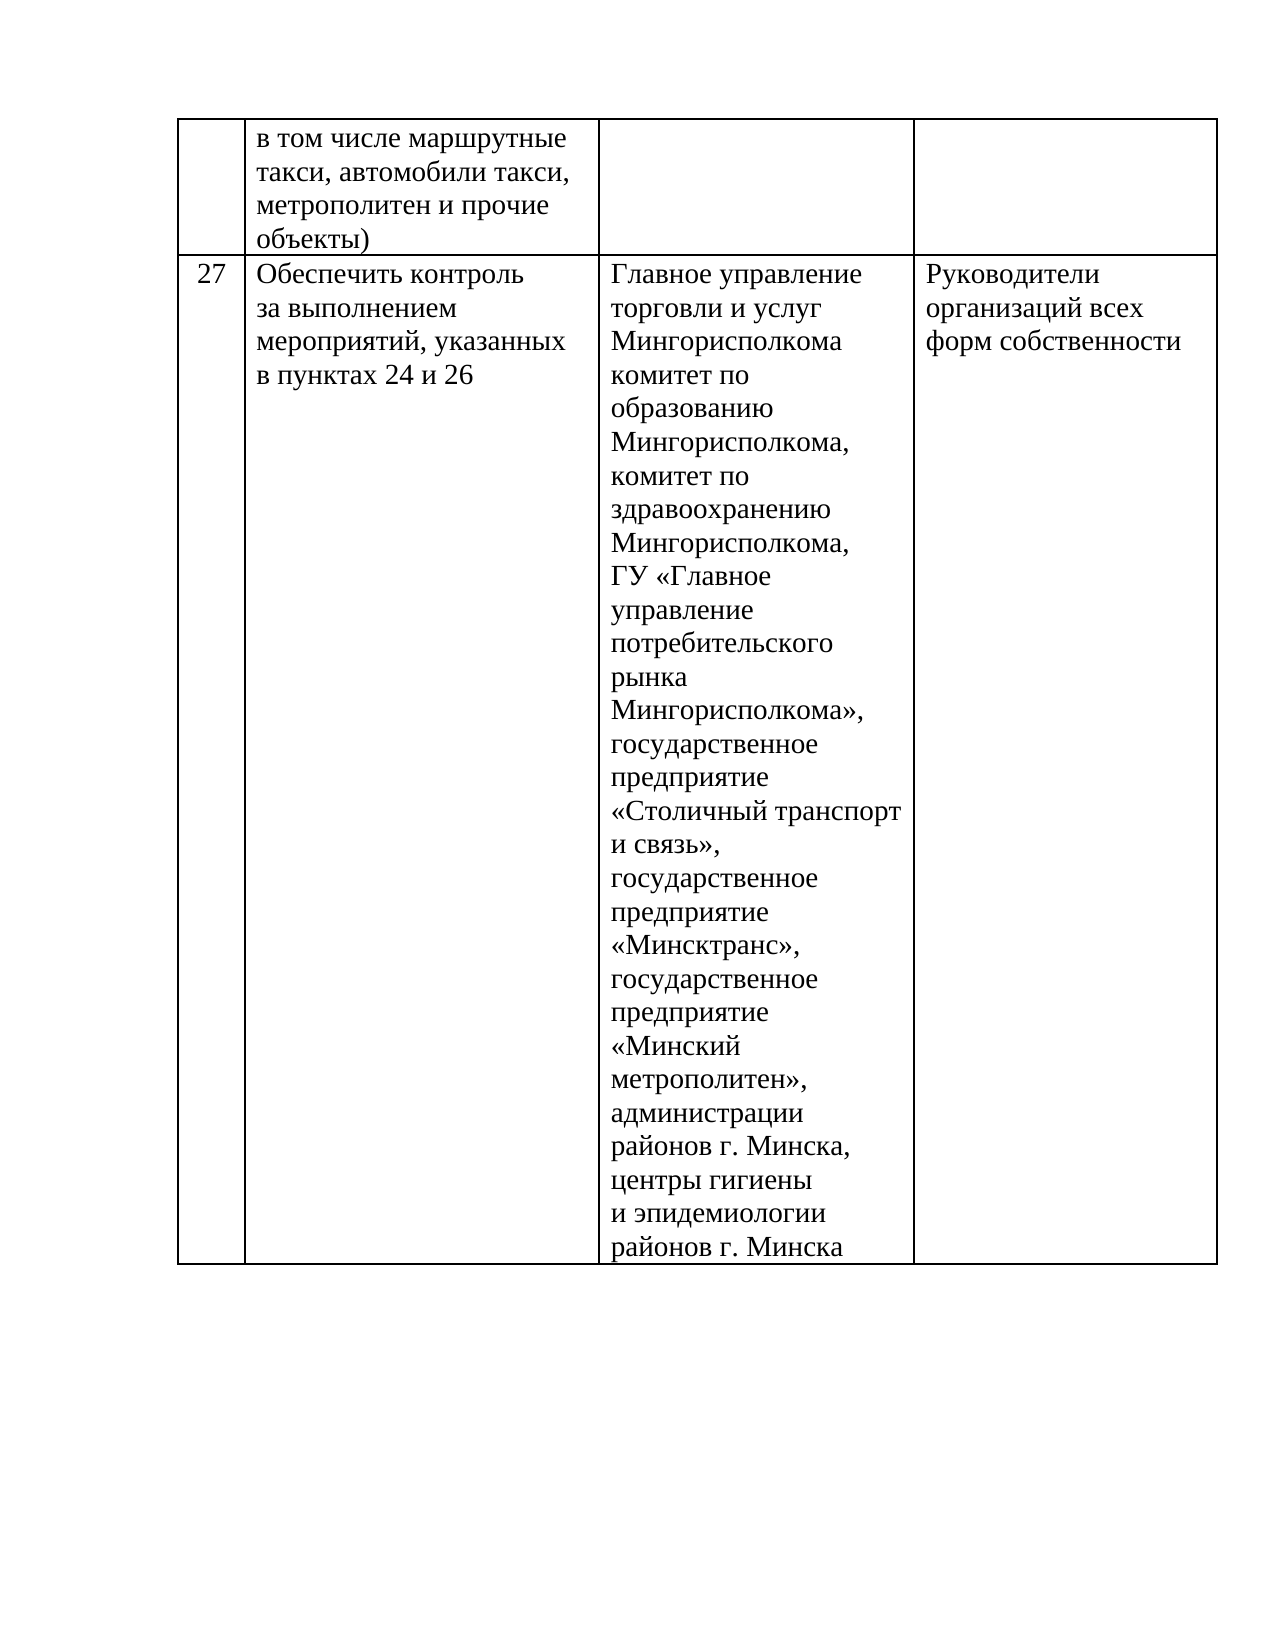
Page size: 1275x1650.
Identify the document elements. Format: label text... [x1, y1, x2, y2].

table_cell 27 [179, 256, 244, 1263]
table_cell Обеспечить контроль за выполнением мероприятий, указанных в пунктах 24 и 26 [246, 256, 598, 1263]
table_cell Главное управление торговли и услуг Мингорисполкома комитет по образованию Мингорисполкома, комитет по здравоохранению Мингорисполкома, ГУ «Главное управление потребительского рынка Мингорисполкома», государственное предприятие «Столичный транспорт и связь», государственное предприятие «Минсктранс», государственное предприятие «Минский метрополитен», администрации районов г. Минска, центры гигиены и эпидемиологии районов г. Минска [600, 256, 913, 1263]
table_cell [246, 120, 598, 254]
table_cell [600, 120, 913, 254]
table_cell 26 [179, 120, 244, 254]
table_cell Руководители организаций всех форм собственности [915, 256, 1216, 1263]
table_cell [915, 120, 1216, 254]
